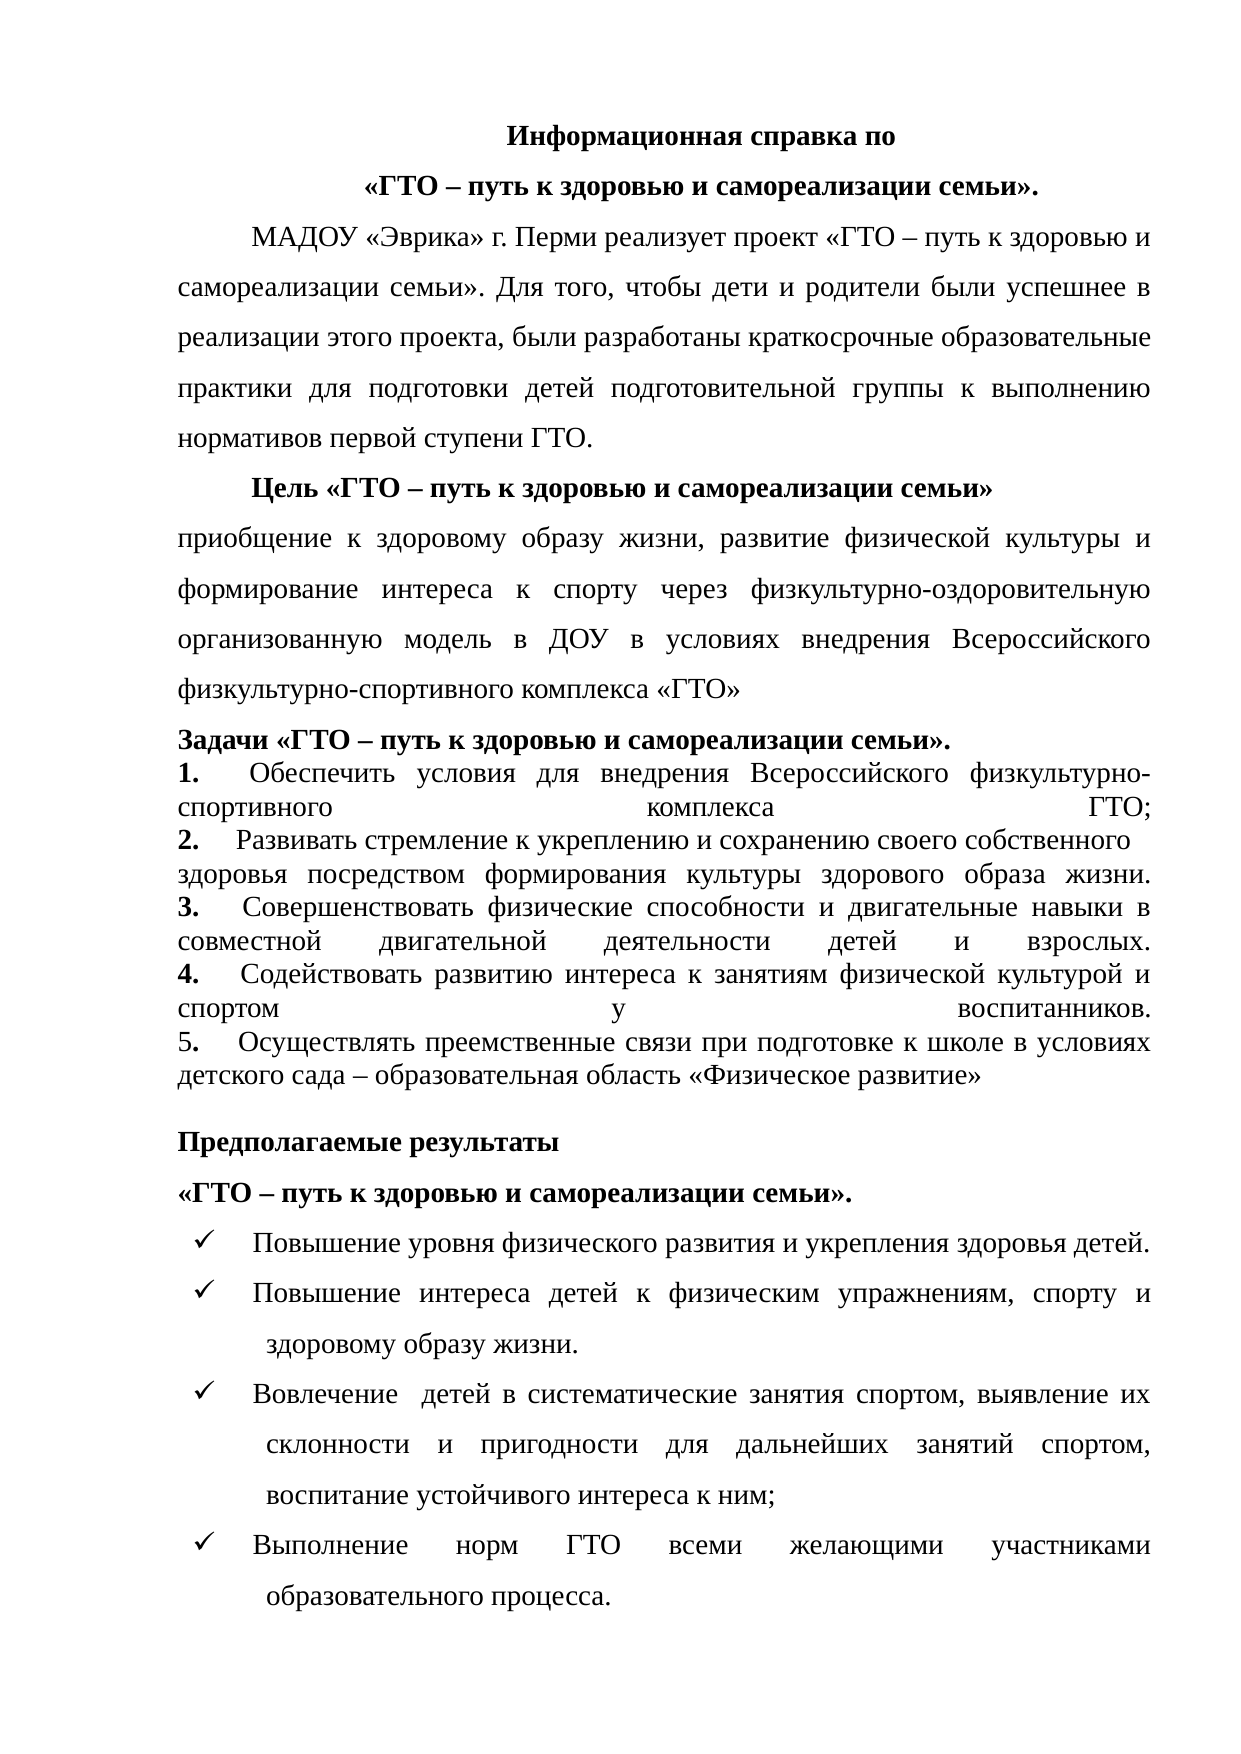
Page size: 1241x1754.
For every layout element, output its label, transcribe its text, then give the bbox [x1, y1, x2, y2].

text Цель «ГТО – путь к здоровью и самореализации семьи» [177, 470, 1152, 504]
list Вовлечение детей в систематические занятия спортом, выявление их склонности и пригодности для дальнейших занятий спортом, воспитание устойчивого интереса к ним; [192, 1376, 1152, 1510]
list Повышение уровня физического развития и укрепления здоровья детей. [192, 1225, 1152, 1259]
text приобщение к здоровому образу жизни, развитие физической культуры и формирование интереса к спорту через физкультурно-оздоровительную организованную модель в ДОУ в условиях внедрения Всероссийского физкультурно-спортивного комплекса «ГТО» [177, 521, 1152, 705]
text МАДОУ «Эврика» г. Перми реализует проект «ГТО – путь к здоровью и самореализации семьи». Для того, чтобы дети и родители были успешнее в реализации этого проекта, были разработаны краткосрочные образовательные практики для подготовки детей подготовительной группы к выполнению нормативов первой ступени ГТО. [177, 219, 1152, 453]
text «ГТО – путь к здоровью и самореализации семьи». [177, 1175, 1152, 1208]
text Информационная справка по [177, 118, 1152, 152]
text Задачи «ГТО – путь к здоровью и самореализации семьи». [177, 722, 1152, 755]
list Повышение интереса детей к физическим упражнениям, спорту и здоровому образу жизни. [192, 1275, 1152, 1359]
text Предполагаемые результаты [177, 1124, 1152, 1158]
text «ГТО – путь к здоровью и самореализации семьи». [177, 168, 1152, 202]
text 1. Обеспечить условия для внедрения Всероссийского физкультурно- спортивного комплекса ГТО; 2. Развивать стремление к укреплению и сохранению своего собственного здоровья посредством формирования культуры здорового образа жизни. 3. Совершенствовать физические способности и двигательные навыки в совместной двигательной деятельности детей и взрослых. 4. Содействовать развитию интереса к занятиям физической культурой и спортом у воспитанников. 5. Осуществлять преемственные связи при подготовке к школе в условиях детского сада – образовательная область «Физическое развитие» [177, 755, 1152, 1091]
list Выполнение норм ГТО всеми желающими участниками образовательного процесса. [192, 1527, 1152, 1611]
